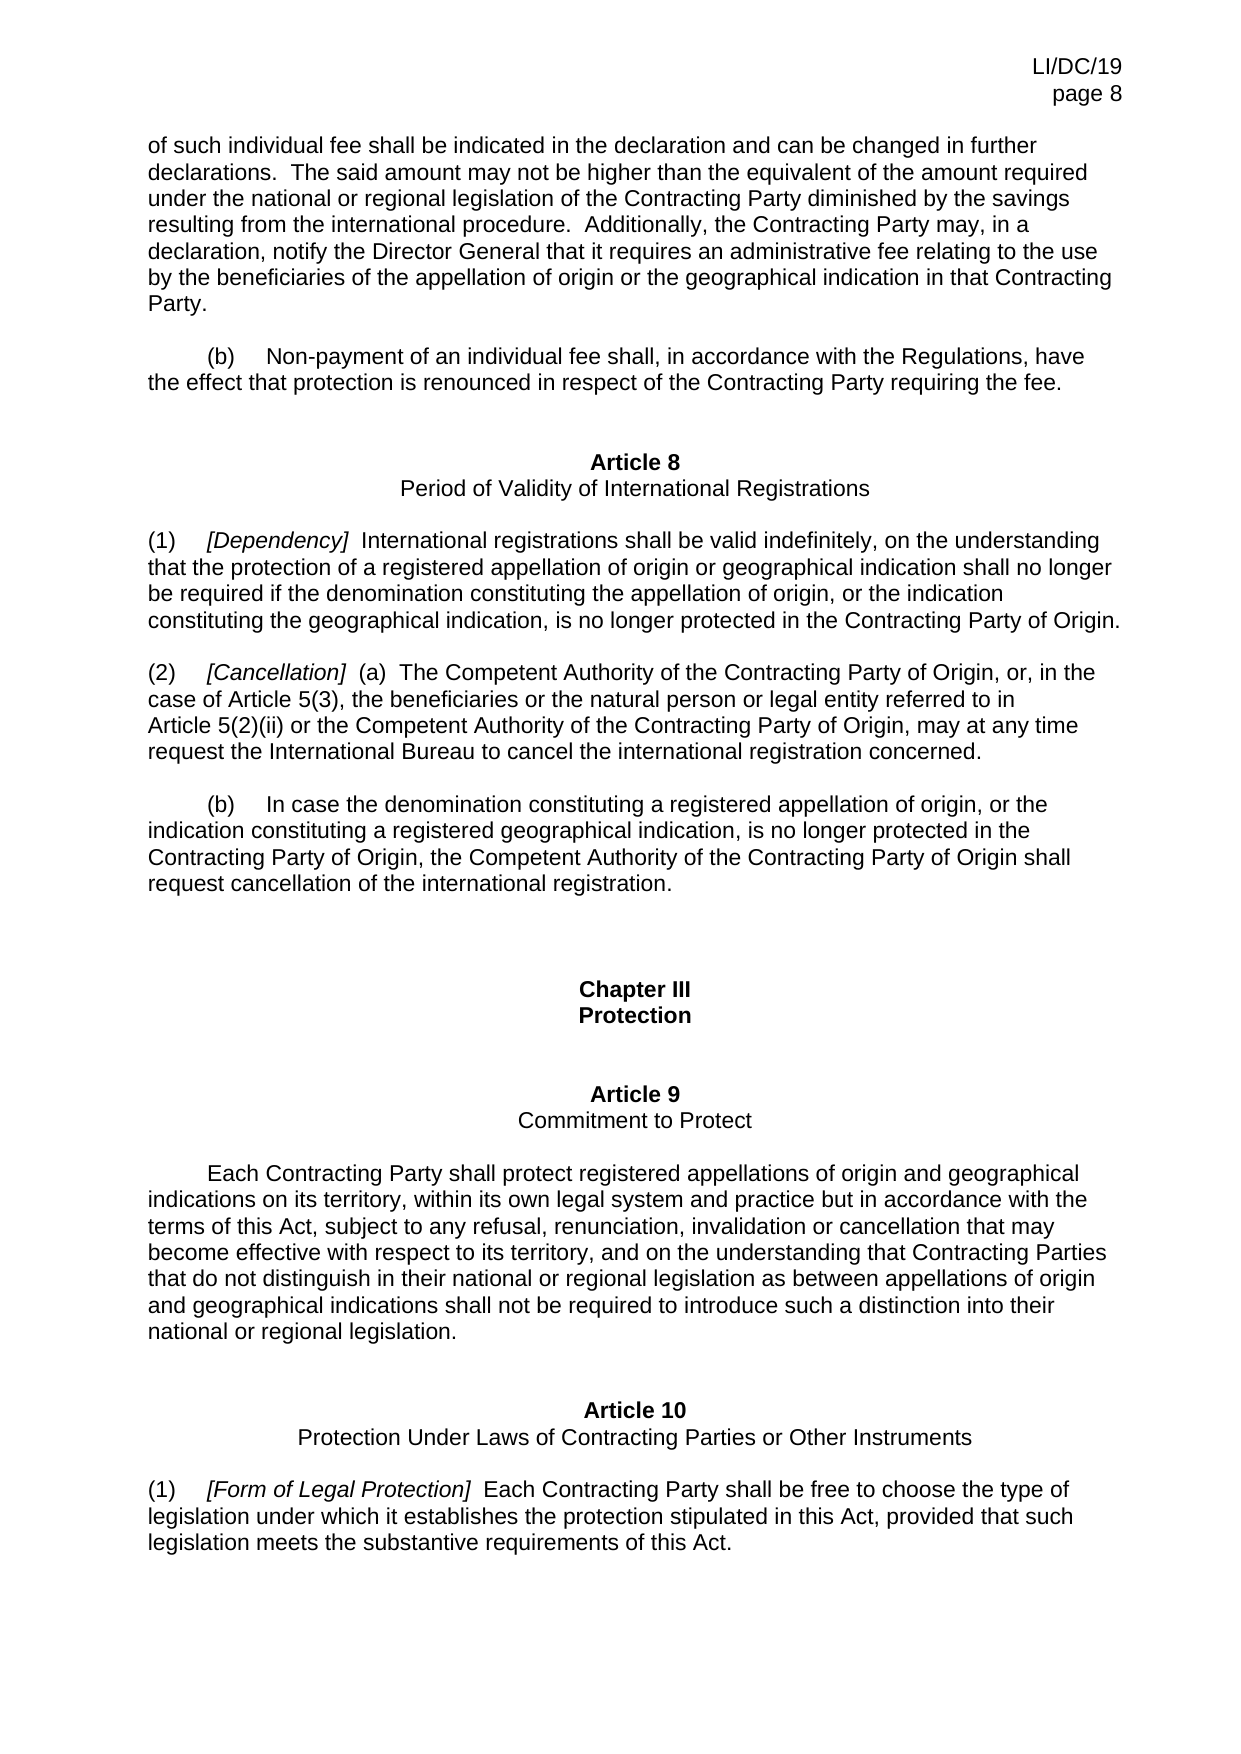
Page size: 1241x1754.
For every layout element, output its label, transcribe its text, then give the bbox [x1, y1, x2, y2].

text (1) [Dependency] International registrations shall be valid indefinitely, on the understanding that the protection of a registered appellation of origin or geographical indication shall no longer be required if the denomination constituting the appellation of origin, or the indication constituting the geographical indication, is no longer protected in the Contracting Party of Origin. [148, 527, 1122, 633]
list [148, 132, 1122, 317]
text (b) Non-payment of an individual fee shall, in accordance with the Regulations, have the effect that protection is renounced in respect of the Contracting Party requiring the fee. [148, 343, 1122, 396]
text Article 8 Period of Validity of International Registrations [148, 448, 1122, 501]
text (b) In case the denomination constituting a registered appellation of origin, or the indication constituting a registered geographical indication, is no longer protected in the Contracting Party of Origin, the Competent Authority of the Contracting Party of Origin shall request cancellation of the international registration. [148, 791, 1122, 896]
text Article 9 Commitment to Protect [148, 1081, 1122, 1134]
text (2) [Cancellation] (a) The Competent Authority of the Contracting Party of Origin, or, in the case of Article 5(3), the beneficiaries or the natural person or legal entity referred to in Article 5(2)(ii) or the Competent Authority of the Contracting Party of Origin, may at any time request the International Bureau to cancel the international registration concerned. [148, 659, 1122, 791]
text Each Contracting Party shall protect registered appellations of origin and geographical indications on its territory, within its own legal system and practice but in accordance with the terms of this Act, subject to any refusal, renunciation, invalidation or cancellation that may become effective with respect to its territory, and on the understanding that Contracting Parties that do not distinguish in their national or regional legislation as between appellations of origin and geographical indications shall not be required to introduce such a distinction into their national or regional legislation. [148, 1160, 1122, 1344]
text Protection Under Laws of Contracting Parties or Other Instruments [148, 1423, 1122, 1450]
text Chapter III [148, 976, 1122, 1002]
text (1) [Form of Legal Protection] Each Contracting Party shall be free to choose the type of legislation under which it establishes the protection stipulated in this Act, provided that such legislation meets the substantive requirements of this Act. [148, 1476, 1122, 1555]
text Article 10 [148, 1397, 1122, 1423]
text Protection [148, 1002, 1122, 1028]
